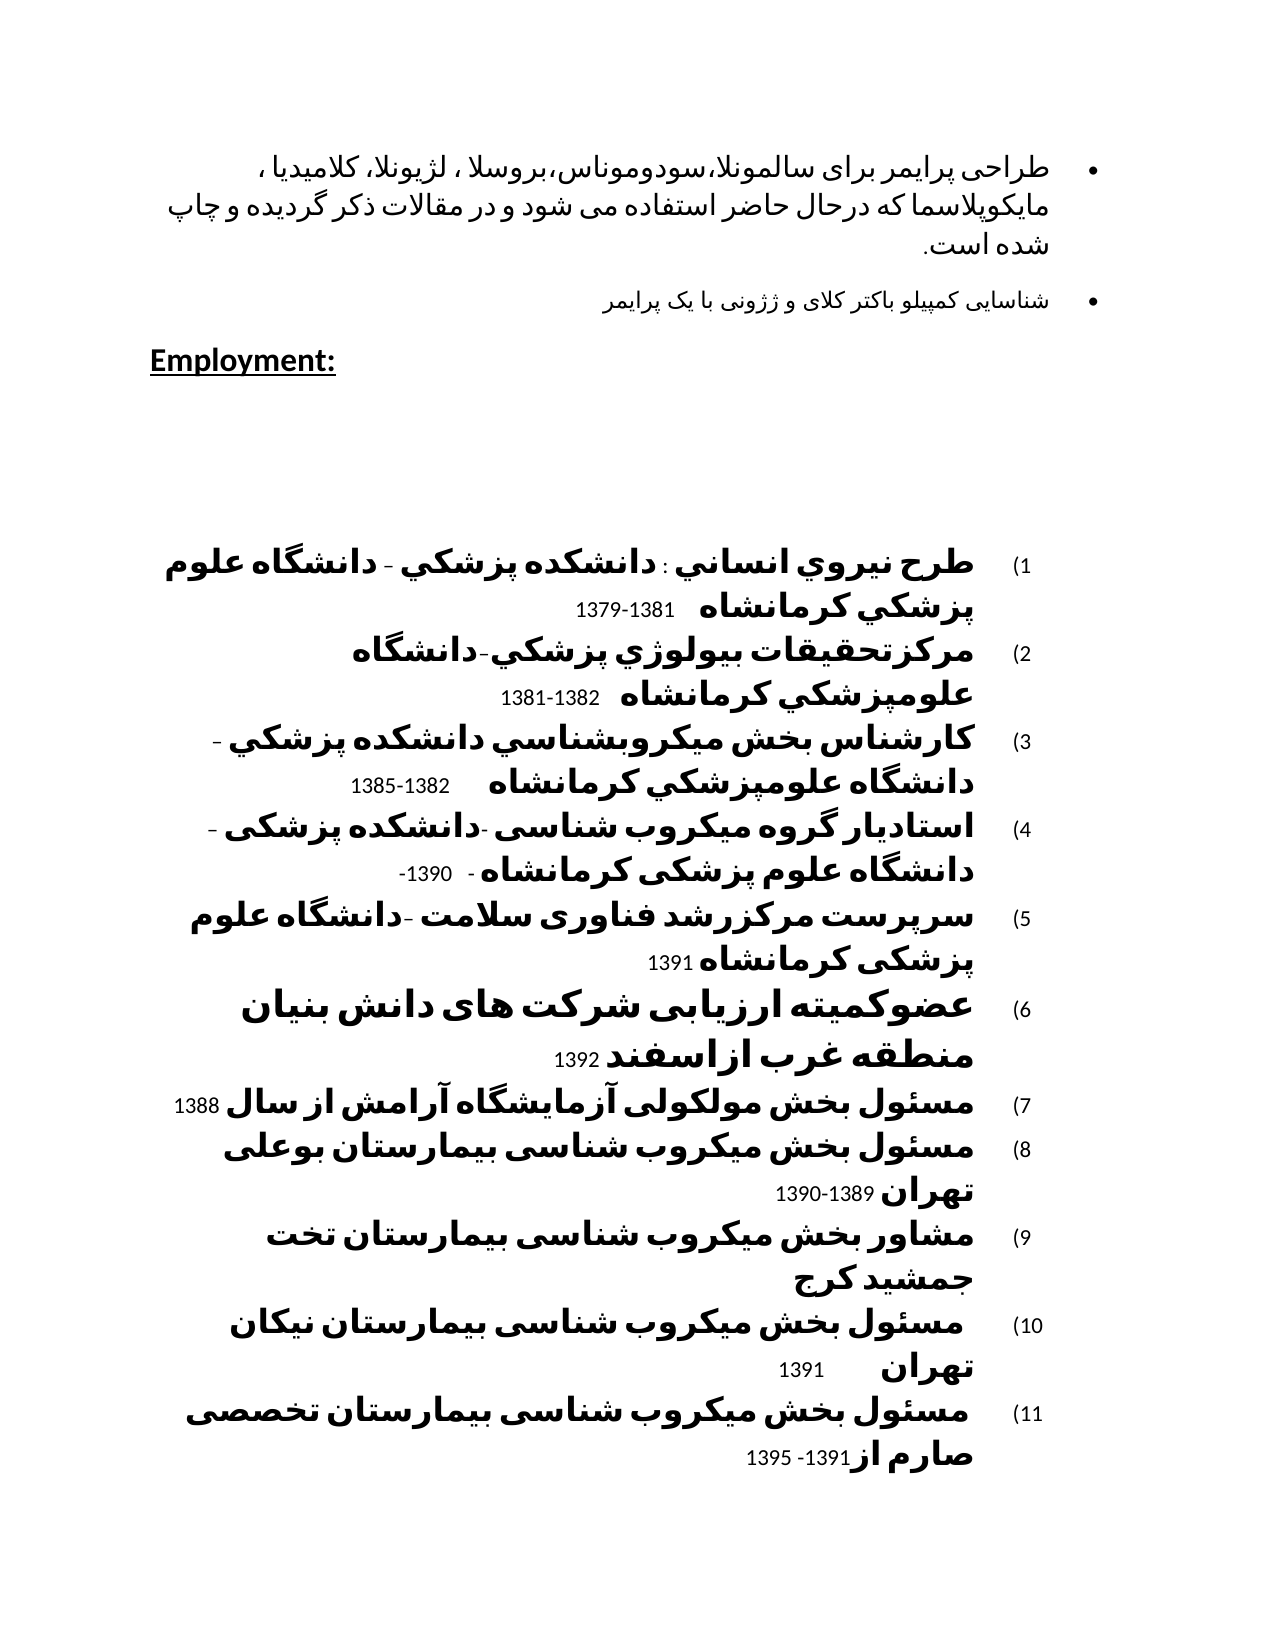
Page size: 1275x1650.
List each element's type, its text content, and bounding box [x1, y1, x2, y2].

list استادیار گروه میکروب شناسی -دانشکده پزشکی –دانشگاه علوم پزشکی کرمانشاه - 1390- [150, 807, 1012, 889]
list طراحی پرایمر برای سالمونلا،سودوموناس،بروسلا ، لژیونلا، کلامیدیا ، مایکوپلاسما که درحال حاضر استفاده می شود و در مقالات ذکر گردیده و چاپ شده است. [150, 150, 1087, 261]
list مشاور بخش میکروب شناسی بیمارستان تخت جمشید کرج [150, 1214, 1012, 1297]
list مسئول بخش میکروب شناسی بیمارستان تخصصی صارم از1391- 1395 [150, 1391, 1012, 1473]
text Employment: [150, 339, 1125, 380]
list كارشناس بخش ميكروبشناسي دانشكده پزشكي – دانشگاه علومپزشكي كرمانشاه 1382-1385 [150, 718, 1012, 801]
list سرپرست مرکزرشد فناوری سلامت –دانشگاه علوم پزشکی کرمانشاه 1391 [150, 895, 1012, 977]
list مسئول بخش میکروب شناسی بیمارستان بوعلی تهران 1389-1390 [150, 1126, 1012, 1208]
list عضوکمیته ارزیابی شرکت های دانش بنیان منطقه غرب ازاسفند 1392 [150, 983, 1012, 1076]
list طرح نيروي انساني : دانشكده پزشكي – دانشگاه علوم پزشكي كرمانشاه 1381-1379 [150, 542, 1012, 625]
list شناسایی کمپیلو باکتر کلای و ژژونی با یک پرایمر [150, 286, 1087, 314]
list مسئول بخش میکروب شناسی بیمارستان نیکان تهران 1391 [150, 1302, 1012, 1385]
list مسئول بخش مولکولی آزمایشگاه آرامش از سال 1388 [150, 1082, 1012, 1120]
list مركزتحقيقات بيولوژي پزشكي–دانشگاه علومپزشكي كرمانشاه 1382-1381 [150, 630, 1012, 713]
